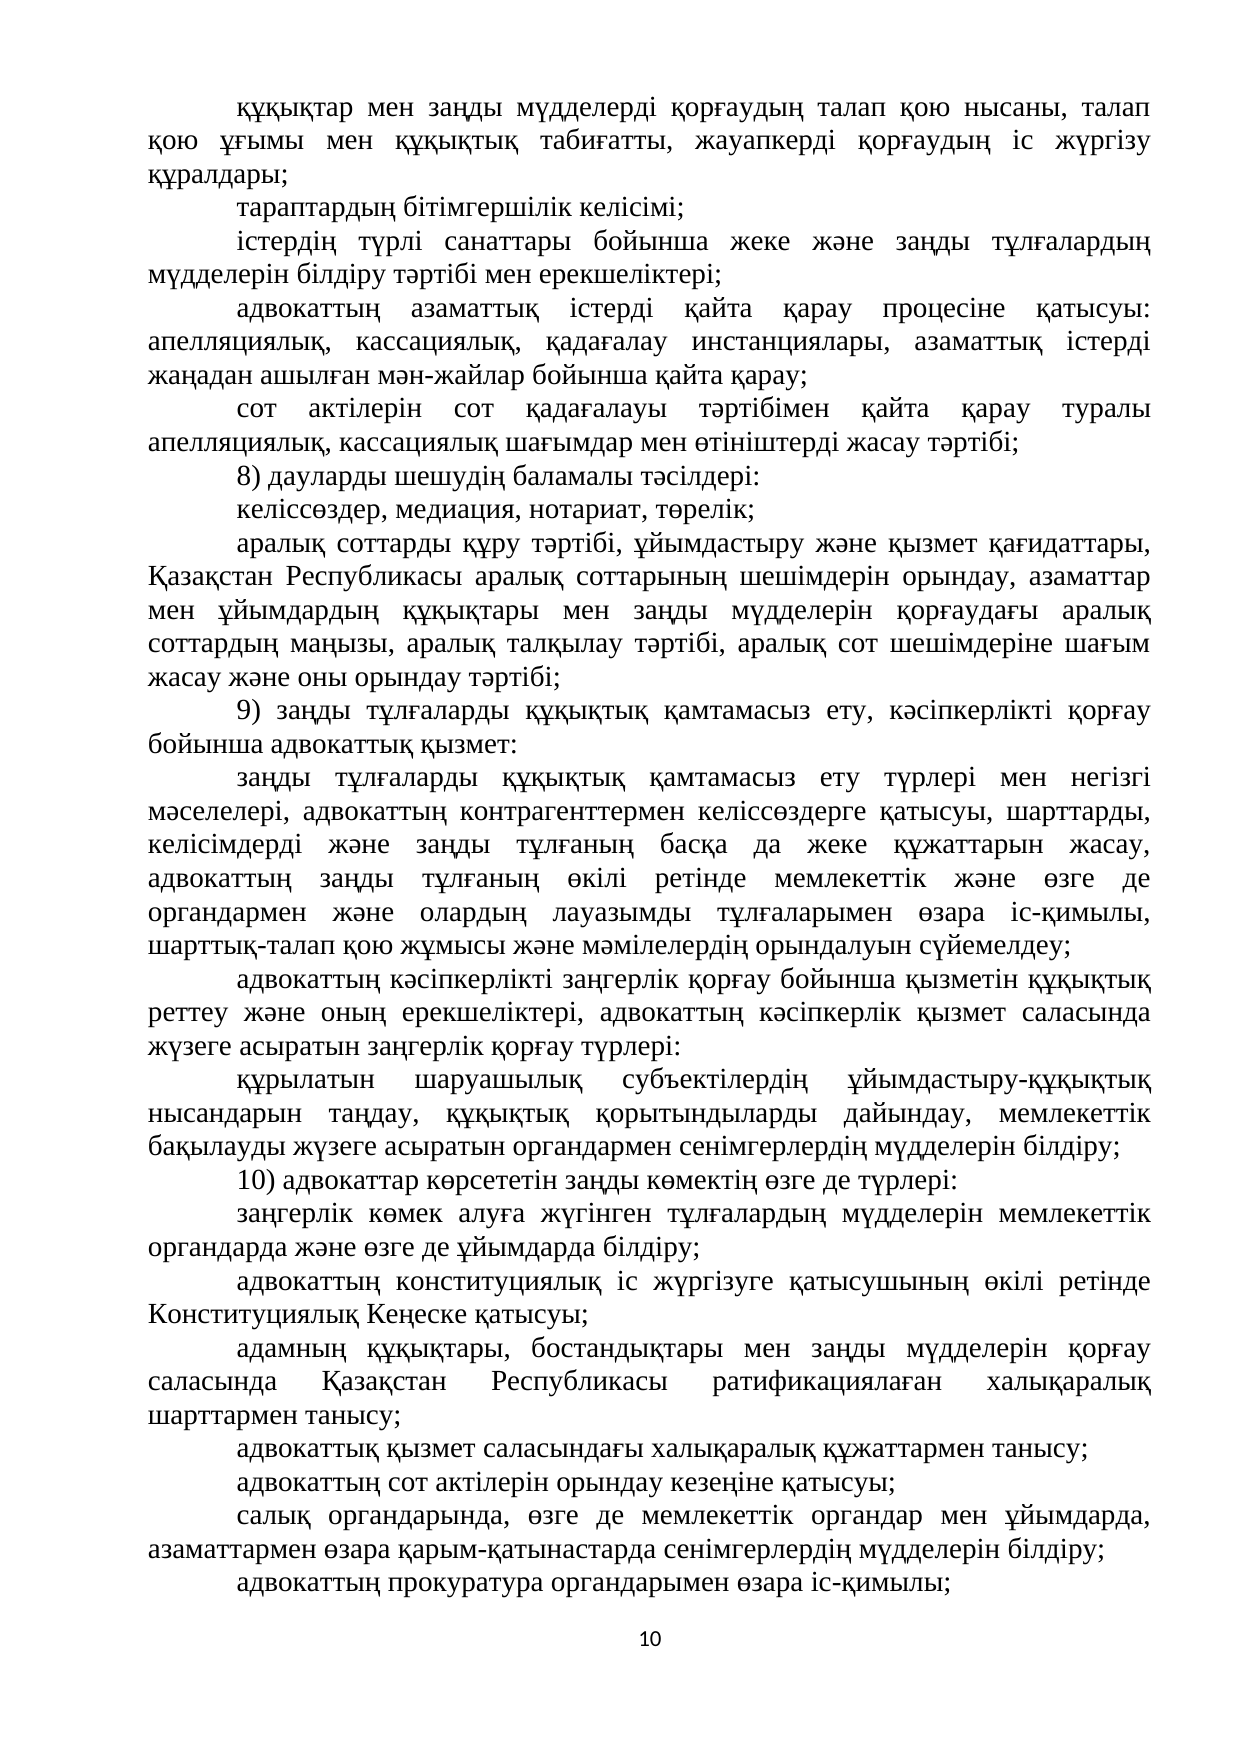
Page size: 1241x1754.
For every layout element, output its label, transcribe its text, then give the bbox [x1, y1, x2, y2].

text құрылатын шаруашылық субъектілердің ұйымдастыру-құқықтық нысандарын таңдау, құқықтық қорытындыларды дайындау, мемлекеттік бақылауды жүзеге асыратын органдармен сенімгерлердің мүдделерін білдіру; [148, 1061, 1152, 1162]
text аралық соттарды құру тәртібі, ұйымдастыру және қызмет қағидаттары, Қазақстан Республикасы аралық соттарының шешімдерін орындау, азаматтар мен ұйымдардың құқықтары мен заңды мүдделерін қорғаудағы аралық соттардың маңызы, аралық талқылау тәртібі, аралық сот шешімдеріне шағым жасау және оны орындау тәртібі; [148, 525, 1152, 692]
text адвокаттың кәсіпкерлікті заңгерлік қорғау бойынша қызметін құқықтық реттеу және оның ерекшеліктері, адвокаттың кәсіпкерлік қызмет саласында жүзеге асыратын заңгерлік қорғау түрлері: [148, 961, 1152, 1061]
text заңгерлік көмек алуға жүгінген тұлғалардың мүдделерін мемлекеттік органдарда және өзге де ұйымдарда білдіру; [148, 1196, 1152, 1263]
text келіссөздер, медиация, нотариат, төрелік; [148, 491, 1152, 525]
text істердің түрлі санаттары бойынша жеке және заңды тұлғалардың мүдделерін білдіру тәртібі мен ерекшеліктері; [148, 223, 1152, 290]
text адвокаттың прокуратура органдарымен өзара іс-қимылы; [148, 1564, 1152, 1598]
text адвокаттың азаматтық істерді қайта қарау процесіне қатысуы: апелляциялық, кассациялық, қадағалау инстанциялары, азаматтық істерді жаңадан ашылған мән-жайлар бойынша қайта қарау; [148, 290, 1152, 391]
text 10) адвокаттар көрсететін заңды көмектің өзге де түрлері: [148, 1162, 1152, 1196]
text 8) дауларды шешудің баламалы тәсілдері: [148, 458, 1152, 491]
text тараптардың бітімгершілік келісімі; [148, 189, 1152, 223]
text адвокаттың конституциялық іс жүргізуге қатысушының өкілі ретінде Конституциялық Кеңеске қатысуы; [148, 1263, 1152, 1330]
text салық органдарында, өзге де мемлекеттік органдар мен ұйымдарда, азаматтармен өзара қарым-қатынастарда сенімгерлердің мүдделерін білдіру; [148, 1497, 1152, 1564]
text адвокаттық қызмет саласындағы халықаралық құжаттармен танысу; [148, 1430, 1152, 1464]
text 9) заңды тұлғаларды құқықтық қамтамасыз ету, кәсіпкерлікті қорғау бойынша адвокаттық қызмет: [148, 692, 1152, 759]
text адамның құқықтары, бостандықтары мен заңды мүдделерін қорғау саласында Қазақстан Республикасы ратификациялаған халықаралық шарттармен танысу; [148, 1330, 1152, 1430]
text сот актілерін сот қадағалауы тәртібімен қайта қарау туралы апелляциялық, кассациялық шағымдар мен өтініштерді жасау тәртібі; [148, 391, 1152, 458]
text адвокаттың сот актілерін орындау кезеңіне қатысуы; [148, 1464, 1152, 1497]
text заңды тұлғаларды құқықтық қамтамасыз ету түрлері мен негізгі мәселелері, адвокаттың контрагенттермен келіссөздерге қатысуы, шарттарды, келісімдерді және заңды тұлғаның басқа да жеке құжаттарын жасау, адвокаттың заңды тұлғаның өкілі ретінде мемлекеттік және өзге де органдармен және олардың лауазымды тұлғаларымен өзара іс-қимылы, шарттық-талап қою жұмысы және мәмілелердің орындалуын сүйемелдеу; [148, 759, 1152, 961]
text құқықтар мен заңды мүдделерді қорғаудың талап қою нысаны, талап қою ұғымы мен құқықтық табиғатты, жауапкерді қорғаудың іс жүргізу құралдары; [148, 89, 1152, 189]
